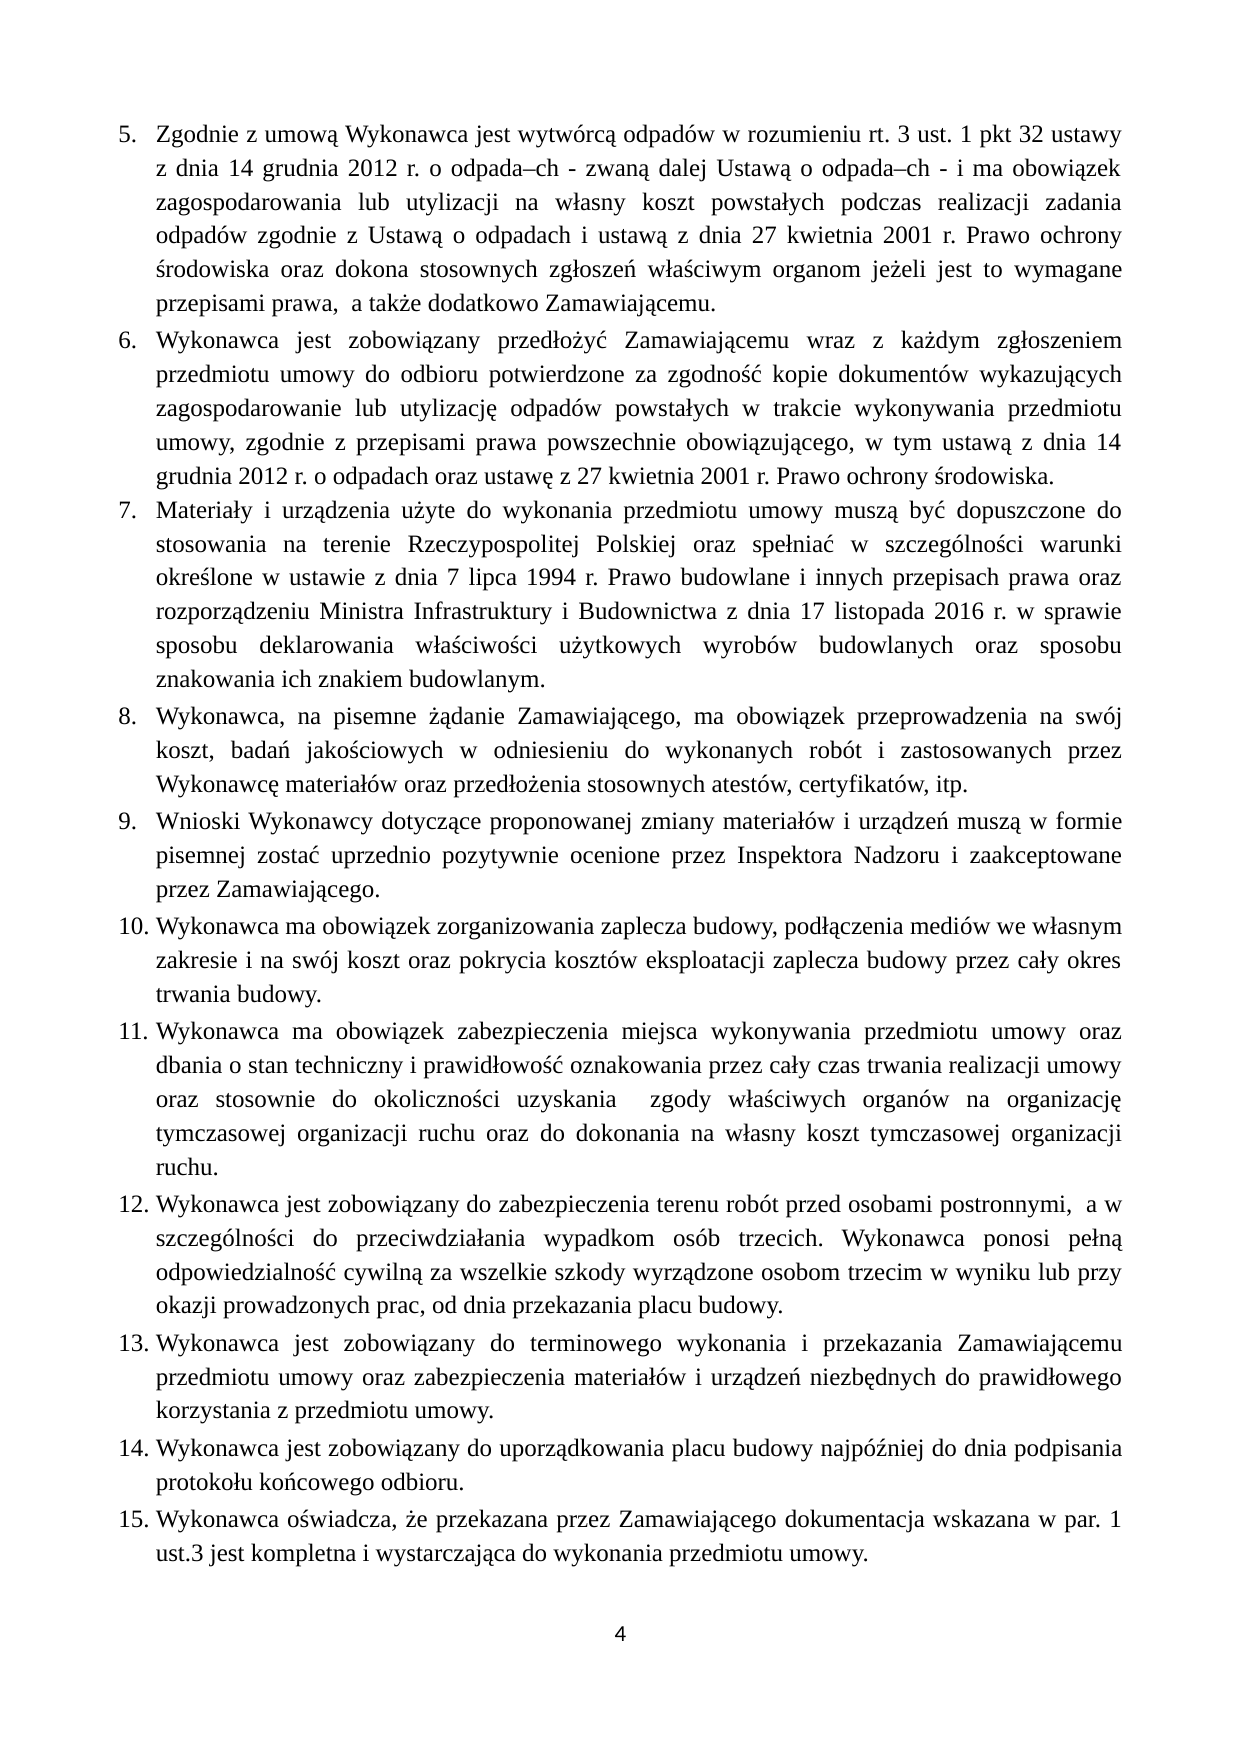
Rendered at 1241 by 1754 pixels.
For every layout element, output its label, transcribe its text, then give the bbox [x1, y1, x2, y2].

list Wykonawca oświadcza, że przekazana przez Zamawiającego dokumentacja wskazana w par. 1 ust.3 jest kompletna i wystarczająca do wykonania przedmiotu umowy. [118, 1504, 1123, 1567]
list Wykonawca jest zobowiązany do zabezpieczenia terenu robót przed osobami postronnymi, a w szczególności do przeciwdziałania wypadkom osób trzecich. Wykonawca ponosi pełną odpowiedzialność cywilną za wszelkie szkody wyrządzone osobom trzecim w wyniku lub przy okazji prowadzonych prac, od dnia przekazania placu budowy. [118, 1189, 1123, 1319]
list Wnioski Wykonawcy dotyczące proponowanej zmiany materiałów i urządzeń muszą w formie pisemnej zostać uprzednio pozytywnie ocenione przez Inspektora Nadzoru i zaakceptowane przez Zamawiającego. [118, 806, 1123, 903]
list Wykonawca, na pisemne żądanie Zamawiającego, ma obowiązek przeprowadzenia na swój koszt, badań jakościowych w odniesieniu do wykonanych robót i zastosowanych przez Wykonawcę materiałów oraz przedłożenia stosownych atestów, certyfikatów, itp. [118, 701, 1123, 798]
list Zgodnie z umową Wykonawca jest wytwórcą odpadów w rozumieniu rt. 3 ust. 1 pkt 32 ustawy z dnia 14 grudnia 2012 r. o odpada–ch - zwaną dalej Ustawą o odpada–ch - i ma obowiązek zagospodarowania lub utylizacji na własny koszt powstałych podczas realizacji zadania odpadów zgodnie z Ustawą o odpadach i ustawą z dnia 27 kwietnia 2001 r. Prawo ochrony środowiska oraz dokona stosownych zgłoszeń właściwym organom jeżeli jest to wymagane przepisami prawa, a także dodatkowo Zamawiającemu. [118, 119, 1123, 317]
list Wykonawca ma obowiązek zorganizowania zaplecza budowy, podłączenia mediów we własnym zakresie i na swój koszt oraz pokrycia kosztów eksploatacji zaplecza budowy przez cały okres trwania budowy. [118, 911, 1123, 1008]
list Wykonawca ma obowiązek zabezpieczenia miejsca wykonywania przedmiotu umowy oraz dbania o stan techniczny i prawidłowość oznakowania przez cały czas trwania realizacji umowy oraz stosownie do okoliczności uzyskania zgody właściwych organów na organizację tymczasowej organizacji ruchu oraz do dokonania na własny koszt tymczasowej organizacji ruchu. [118, 1016, 1123, 1181]
list Wykonawca jest zobowiązany przedłożyć Zamawiającemu wraz z każdym zgłoszeniem przedmiotu umowy do odbioru potwierdzone za zgodność kopie dokumentów wykazujących zagospodarowanie lub utylizację odpadów powstałych w trakcie wykonywania przedmiotu umowy, zgodnie z przepisami prawa powszechnie obowiązującego, w tym ustawą z dnia 14 grudnia 2012 r. o odpadach oraz ustawę z 27 kwietnia 2001 r. Prawo ochrony środowiska. [118, 326, 1123, 490]
list Wykonawca jest zobowiązany do terminowego wykonania i przekazania Zamawiającemu przedmiotu umowy oraz zabezpieczenia materiałów i urządzeń niezbędnych do prawidłowego korzystania z przedmiotu umowy. [118, 1328, 1123, 1424]
list Wykonawca jest zobowiązany do uporządkowania placu budowy najpóźniej do dnia podpisania protokołu końcowego odbioru. [118, 1433, 1123, 1496]
list Materiały i urządzenia użyte do wykonania przedmiotu umowy muszą być dopuszczone do stosowania na terenie Rzeczypospolitej Polskiej oraz spełniać w szczególności warunki określone w ustawie z dnia 7 lipca 1994 r. Prawo budowlane i innych przepisach prawa oraz rozporządzeniu Ministra Infrastruktury i Budownictwa z dnia 17 listopada 2016 r. w sprawie sposobu deklarowania właściwości użytkowych wyrobów budowlanych oraz sposobu znakowania ich znakiem budowlanym. [118, 495, 1123, 693]
